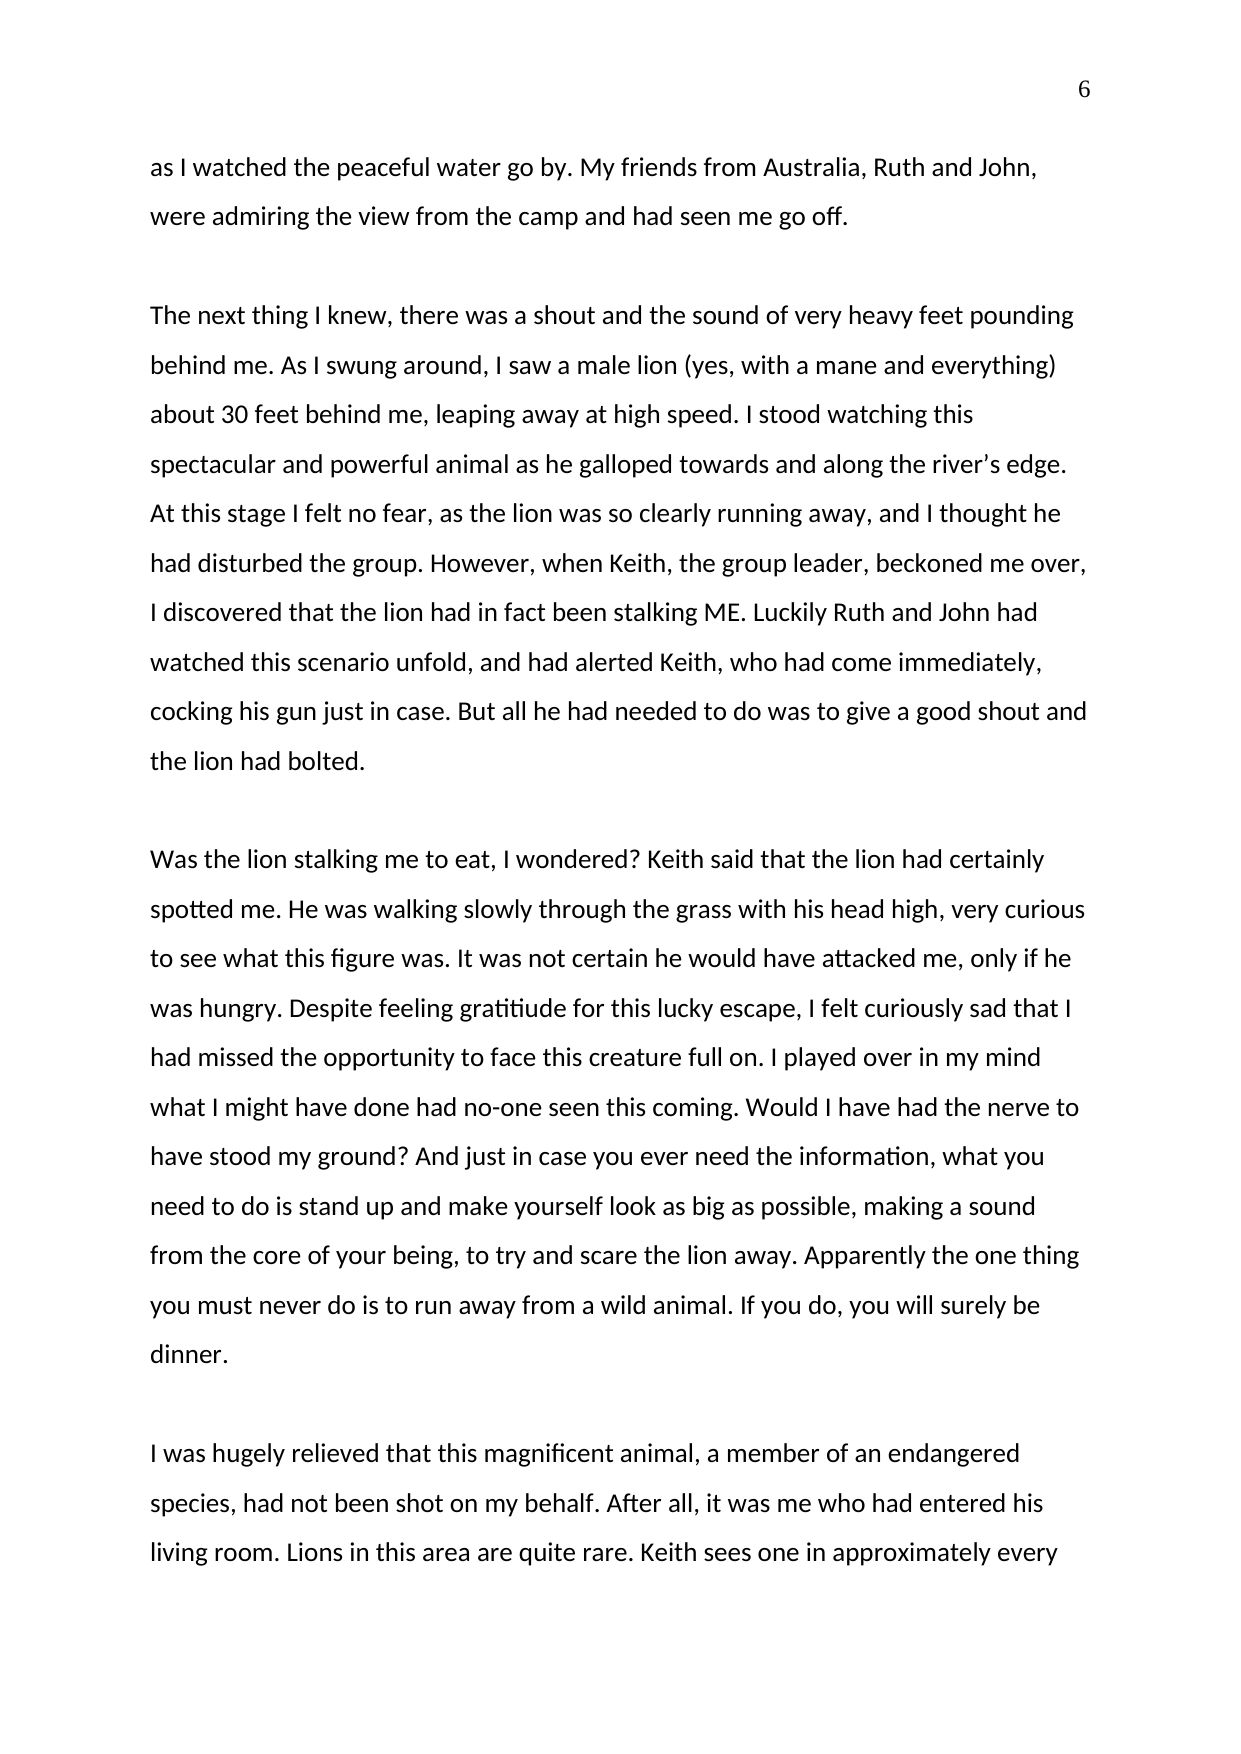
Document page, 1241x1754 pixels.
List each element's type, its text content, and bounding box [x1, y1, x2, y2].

text The next thing I knew, there was a shout and the sound of very heavy feet pounding behind me. As I swung around, I saw a male lion (yes, with a mane and everything) about 30 feet behind me, leaping away at high speed. I stood watching this spectacular and powerful animal as he galloped towards and along the river’s edge. At this stage I felt no fear, as the lion was so clearly running away, and I thought he had disturbed the group. However, when Keith, the group leader, beckoned me over, I discovered that the lion had in fact been stalking ME. Luckily Ruth and John had watched this scenario unfold, and had alerted Keith, who had come immediately, cocking his gun just in case. But all he had needed to do was to give a good shout and the lion had bolted. [150, 298, 1090, 777]
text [150, 1436, 1090, 1568]
text Was the lion stalking me to eat, I wondered? Keith said that the lion had certainly spotted me. He was walking slowly through the grass with his head high, very curious to see what this figure was. It was not certain he would have attacked me, only if he was hungry. Despite feeling gratitiude for this lucky escape, I felt curiously sad that I had missed the opportunity to face this creature full on. I played over in my mind what I might have done had no-one seen this coming. Would I have had the nerve to have stood my ground? And just in case you ever need the information, what you need to do is stand up and make yourself look as big as possible, making a sound from the core of your being, to try and scare the lion away. Apparently the one thing you must never do is to run away from a wild animal. If you do, you will surely be dinner. [150, 843, 1090, 1371]
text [150, 150, 1090, 232]
